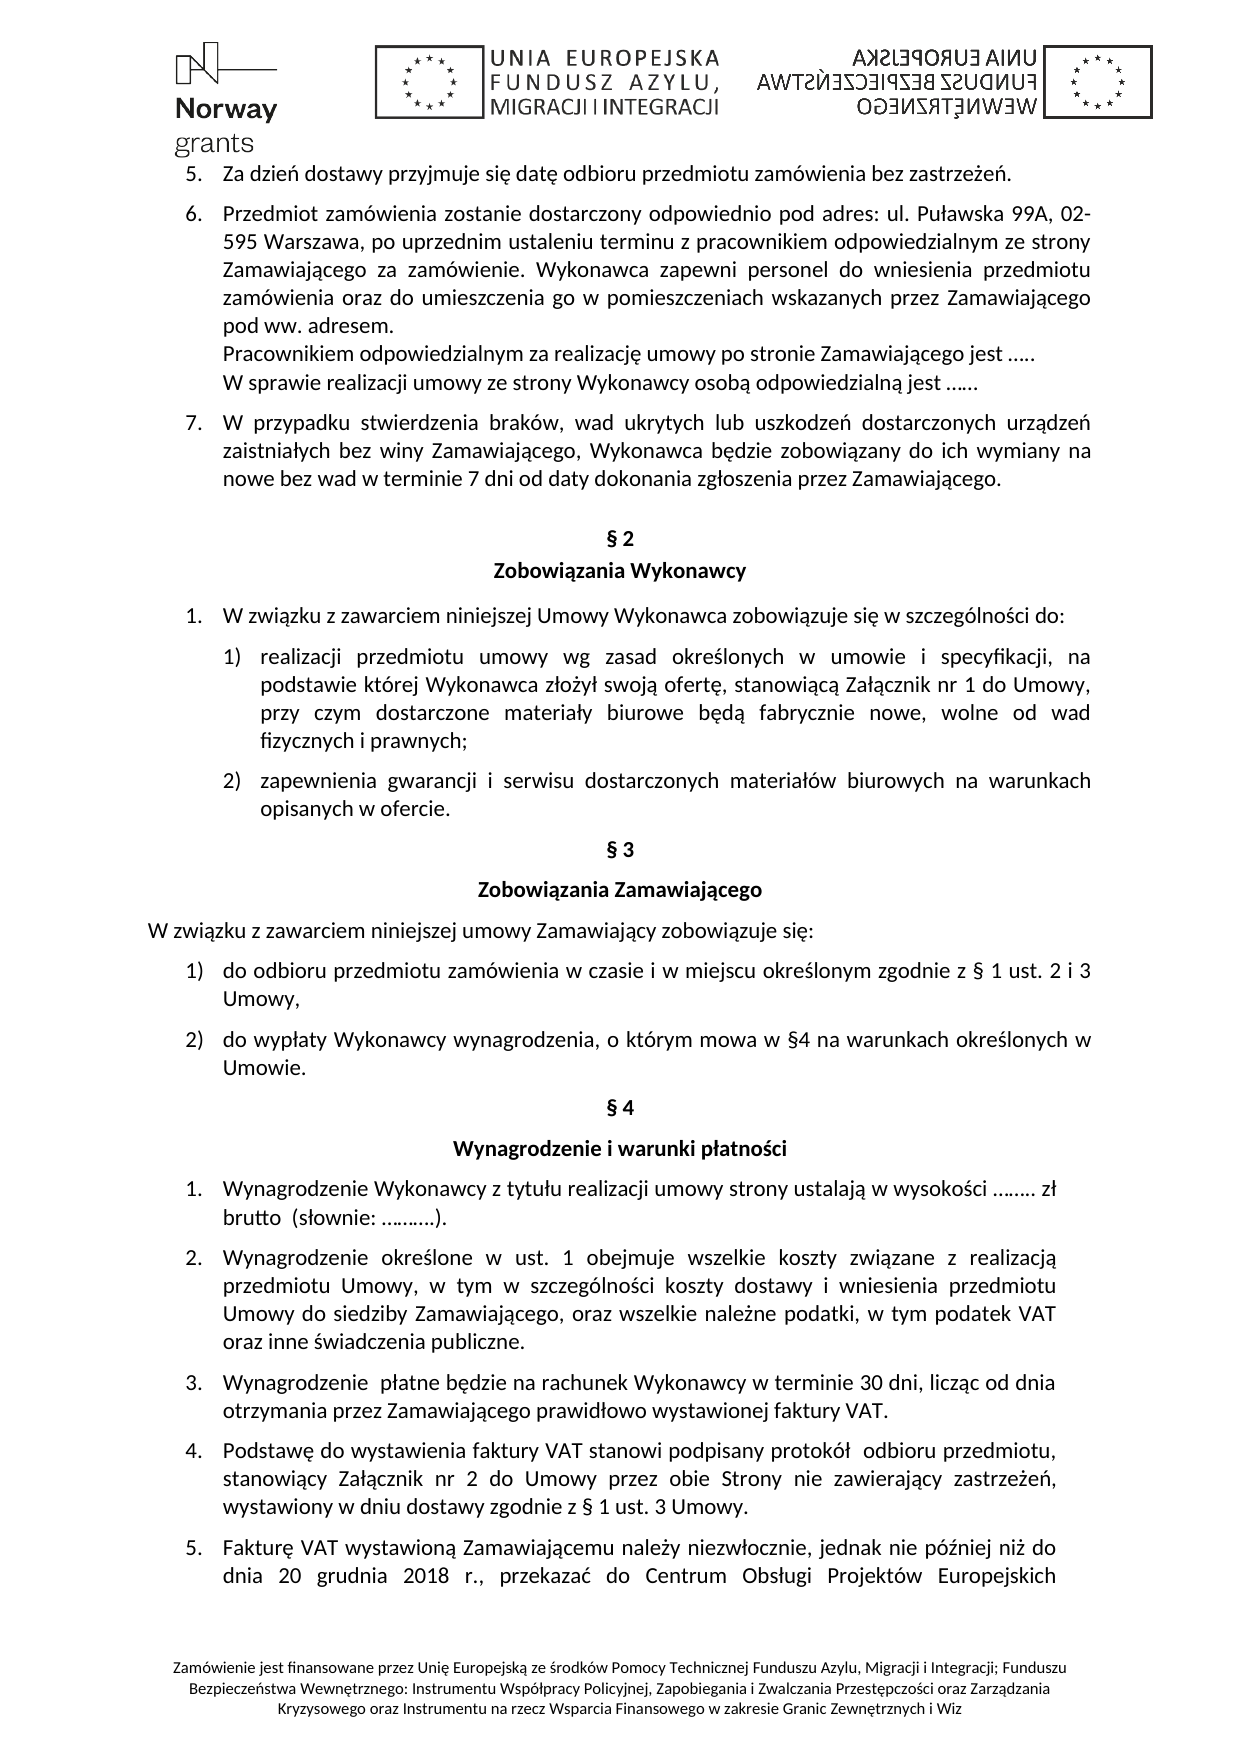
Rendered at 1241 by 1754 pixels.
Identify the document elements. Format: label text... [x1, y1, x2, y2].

picture [174, 42, 278, 158]
text Zobowiązania Wykonawcy [148, 557, 1093, 584]
list realizacji przedmiotu umowy wg zasad określonych w umowie i specyfikacji, na podstawie której Wykonawca złożył swoją ofertę, stanowiącą Załącznik nr 1 do Umowy, przy czym dostarczone materiały biurowe będą fabrycznie nowe, wolne od wad fizycznych i prawnych; [223, 642, 1093, 754]
list § 4 [148, 1093, 1093, 1122]
list W przypadku stwierdzenia braków, wad ukrytych lub uszkodzeń dostarczonych urządzeń zaistniałych bez winy Zamawiającego, Wykonawca będzie zobowiązany do ich wymiany na nowe bez wad w terminie 7 dni od daty dokonania zgłoszenia przez Zamawiającego. [185, 408, 1093, 492]
list Podstawę do wystawienia faktury VAT stanowi podpisany protokół odbioru przedmiotu, stanowiący Załącznik nr 2 do Umowy przez obie Strony nie zawierający zastrzeżeń, wystawiony w dniu dostawy zgodnie z § 1 ust. 3 Umowy. [185, 1436, 1058, 1520]
list do wypłaty Wykonawcy wynagrodzenia, o którym mowa w §4 na warunkach określonych w Umowie. [185, 1025, 1093, 1081]
list Za dzień dostawy przyjmuje się datę odbioru przedmiotu zamówienia bez zastrzeżeń. [185, 159, 1093, 187]
picture [374, 45, 719, 119]
text Zobowiązania Zamawiającego [148, 875, 1093, 903]
list Wynagrodzenie Wykonawcy z tytułu realizacji umowy strony ustalają w wysokości …….. zł brutto (słownie: ……….). [185, 1174, 1058, 1231]
list zapewnienia gwarancji i serwisu dostarczonych materiałów biurowych na warunkach opisanych w ofercie. [223, 766, 1093, 822]
text W sprawie realizacji umowy ze strony Wykonawcy osobą odpowiedzialną jest …… [223, 368, 1093, 396]
list W związku z zawarciem niniejszej Umowy Wykonawca zobowiązuje się w szczególności do: [185, 601, 1093, 629]
text W związku z zawarciem niniejszej umowy Zamawiający zobowiązuje się: [148, 916, 1093, 944]
text § 3 [148, 835, 1093, 863]
list Wynagrodzenie i warunki płatności [148, 1134, 1093, 1162]
picture [757, 45, 1153, 119]
list do odbioru przedmiotu zamówienia w czasie i w miejscu określonym zgodnie z § 1 ust. 2 i 3 Umowy, [185, 956, 1093, 1012]
text § 2 [148, 524, 1093, 552]
list Wynagrodzenie określone w ust. 1 obejmuje wszelkie koszty związane z realizacją przedmiotu Umowy, w tym w szczególności koszty dostawy i wniesienia przedmiotu Umowy do siedziby Zamawiającego, oraz wszelkie należne podatki, w tym podatek VAT oraz inne świadczenia publiczne. [185, 1243, 1058, 1355]
list Przedmiot zamówienia zostanie dostarczony odpowiednio pod adres: ul. Puławska 99A, 02-595 Warszawa, po uprzednim ustaleniu terminu z pracownikiem odpowiedzialnym ze strony Zamawiającego za zamówienie. Wykonawca zapewni personel do wniesienia przedmiotu zamówienia oraz do umieszczenia go w pomieszczeniach wskazanych przez Zamawiającego pod ww. adresem. [185, 199, 1093, 339]
text Pracownikiem odpowiedzialnym za realizację umowy po stronie Zamawiającego jest ….. [223, 339, 1093, 368]
list Wynagrodzenie płatne będzie na rachunek Wykonawcy w terminie 30 dni, licząc od dnia otrzymania przez Zamawiającego prawidłowo wystawionej faktury VAT. [185, 1368, 1058, 1424]
